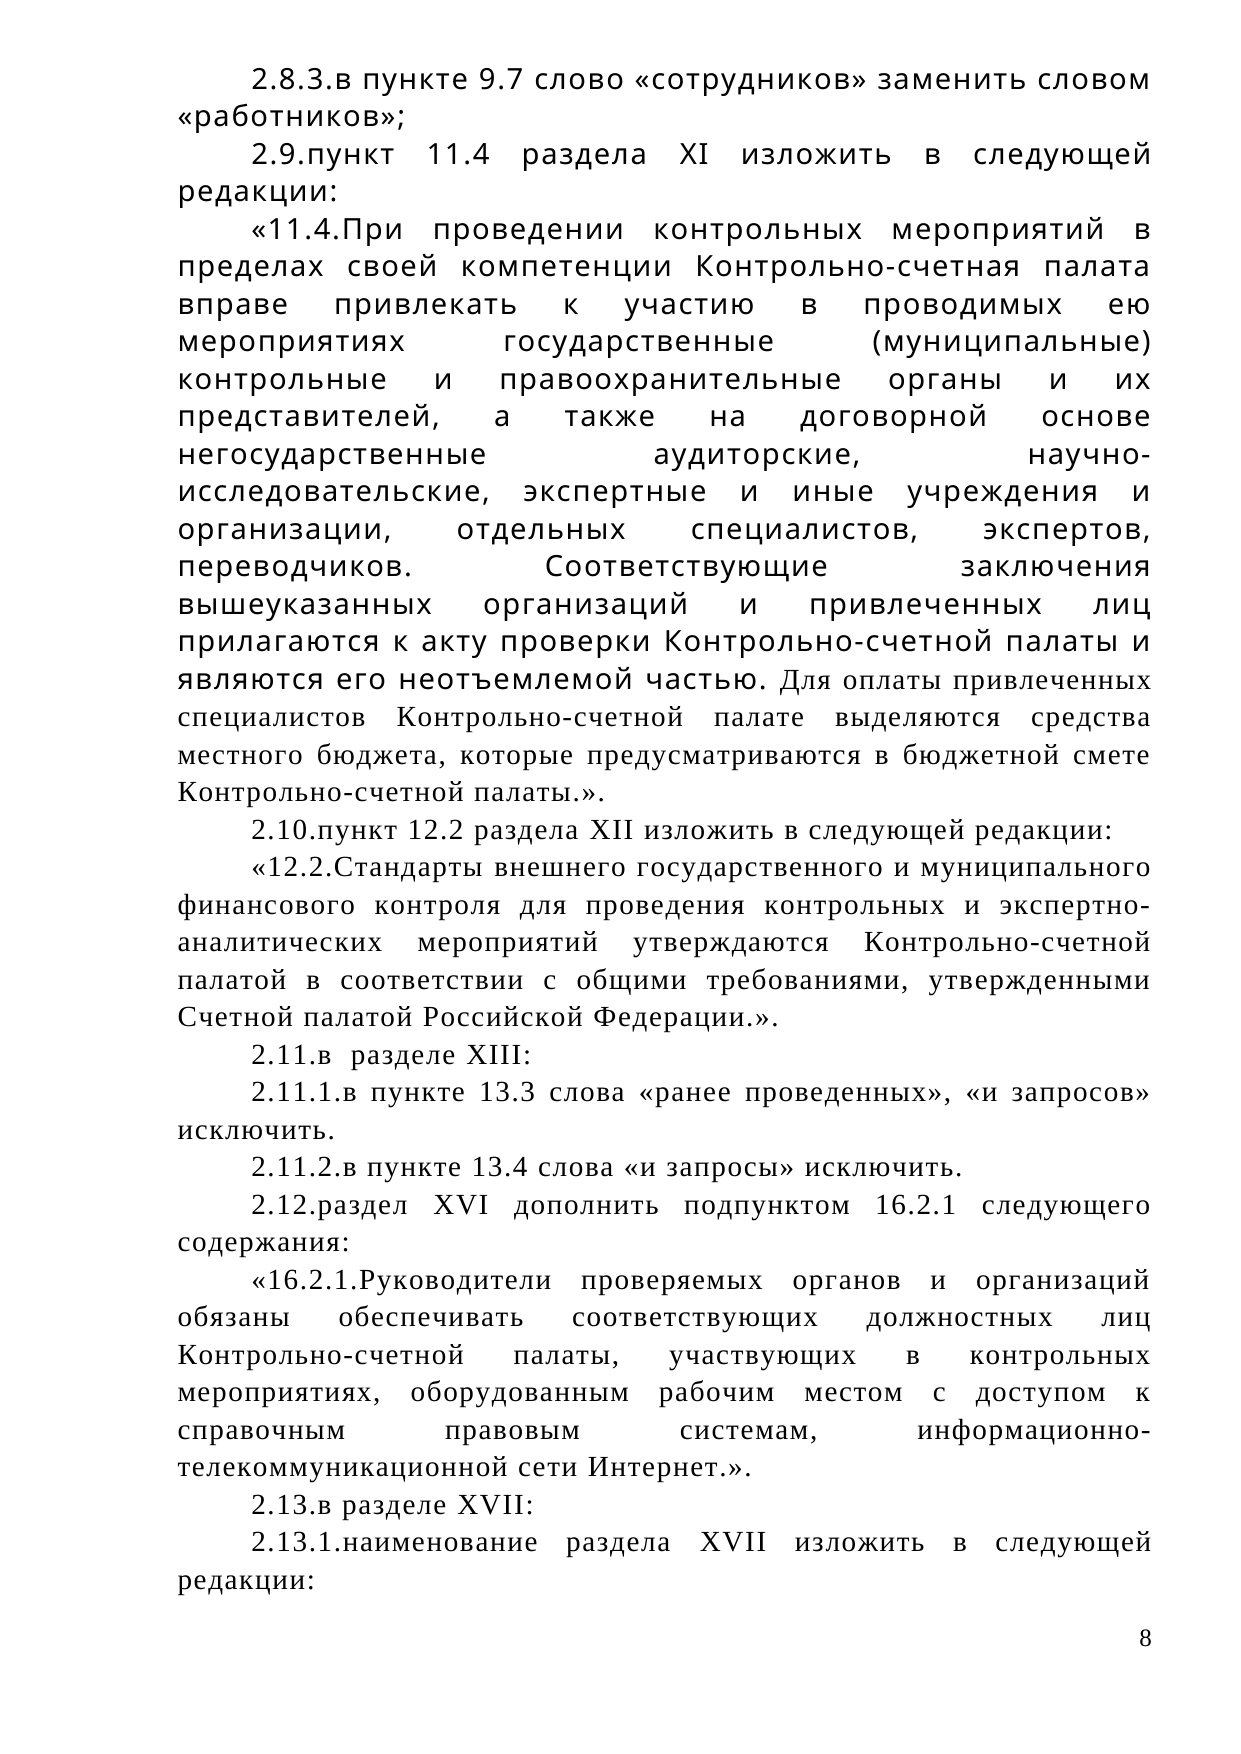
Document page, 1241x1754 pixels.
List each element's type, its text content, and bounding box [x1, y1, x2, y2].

text 2.12.раздел XVI дополнить подпунктом 16.2.1 следующего содержания: [177, 1184, 1152, 1259]
text «12.2.Стандарты внешнего государственного и муниципального финансового контроля для проведения контрольных и экспертно-аналитических мероприятий утверждаются Контрольно-счетной палатой в соответствии с общими требованиями, утвержденными Счетной палатой Российской Федерации.». [177, 847, 1152, 1034]
text «16.2.1.Руководители проверяемых органов и организаций обязаны обеспечивать соответствующих должностных лиц Контрольно-счетной палаты, участвующих в контрольных мероприятиях, оборудованным рабочим местом с доступом к справочным правовым системам, информационно-телекоммуникационной сети Интернет.». [177, 1259, 1152, 1484]
text 2.13.1.наименование раздела XVII изложить в следующей редакции: [177, 1522, 1152, 1597]
text 2.9.пункт 11.4 раздела XI изложить в следующей редакции: [177, 134, 1152, 209]
text 2.13.в разделе XVII: [177, 1484, 1152, 1522]
text 2.8.3.в пункте 9.7 слово «сотрудников» заменить словом «работников»; [177, 59, 1152, 134]
text 2.11.1.в пункте 13.3 слова «ранее проведенных», «и запросов» исключить. [177, 1072, 1152, 1147]
text 2.11.2.в пункте 13.4 слова «и запросы» исключить. [177, 1147, 1152, 1184]
text 2.11.в разделе XIII: [177, 1034, 1152, 1072]
text 2.10.пункт 12.2 раздела XII изложить в следующей редакции: [177, 809, 1152, 847]
text «11.4.При проведении контрольных мероприятий в пределах своей компетенции Контрольно-счетная палата вправе привлекать к участию в проводимых ею мероприятиях государственные (муниципальные) контрольные и правоохранительные органы и их представителей, а также на договорной основе негосударственные аудиторские, научно-исследовательские, экспертные и иные учреждения и организации, отдельных специалистов, экспертов, переводчиков. Соответствующие заключения вышеуказанных организаций и привлеченных лиц прилагаются к акту проверки Контрольно-счетной палаты и являются его неотъемлемой частью. Для оплаты привлеченных специалистов Контрольно-счетной палате выделяются средства местного бюджета, которые предусматриваются в бюджетной смете Контрольно-счетной палаты.». [177, 209, 1152, 809]
